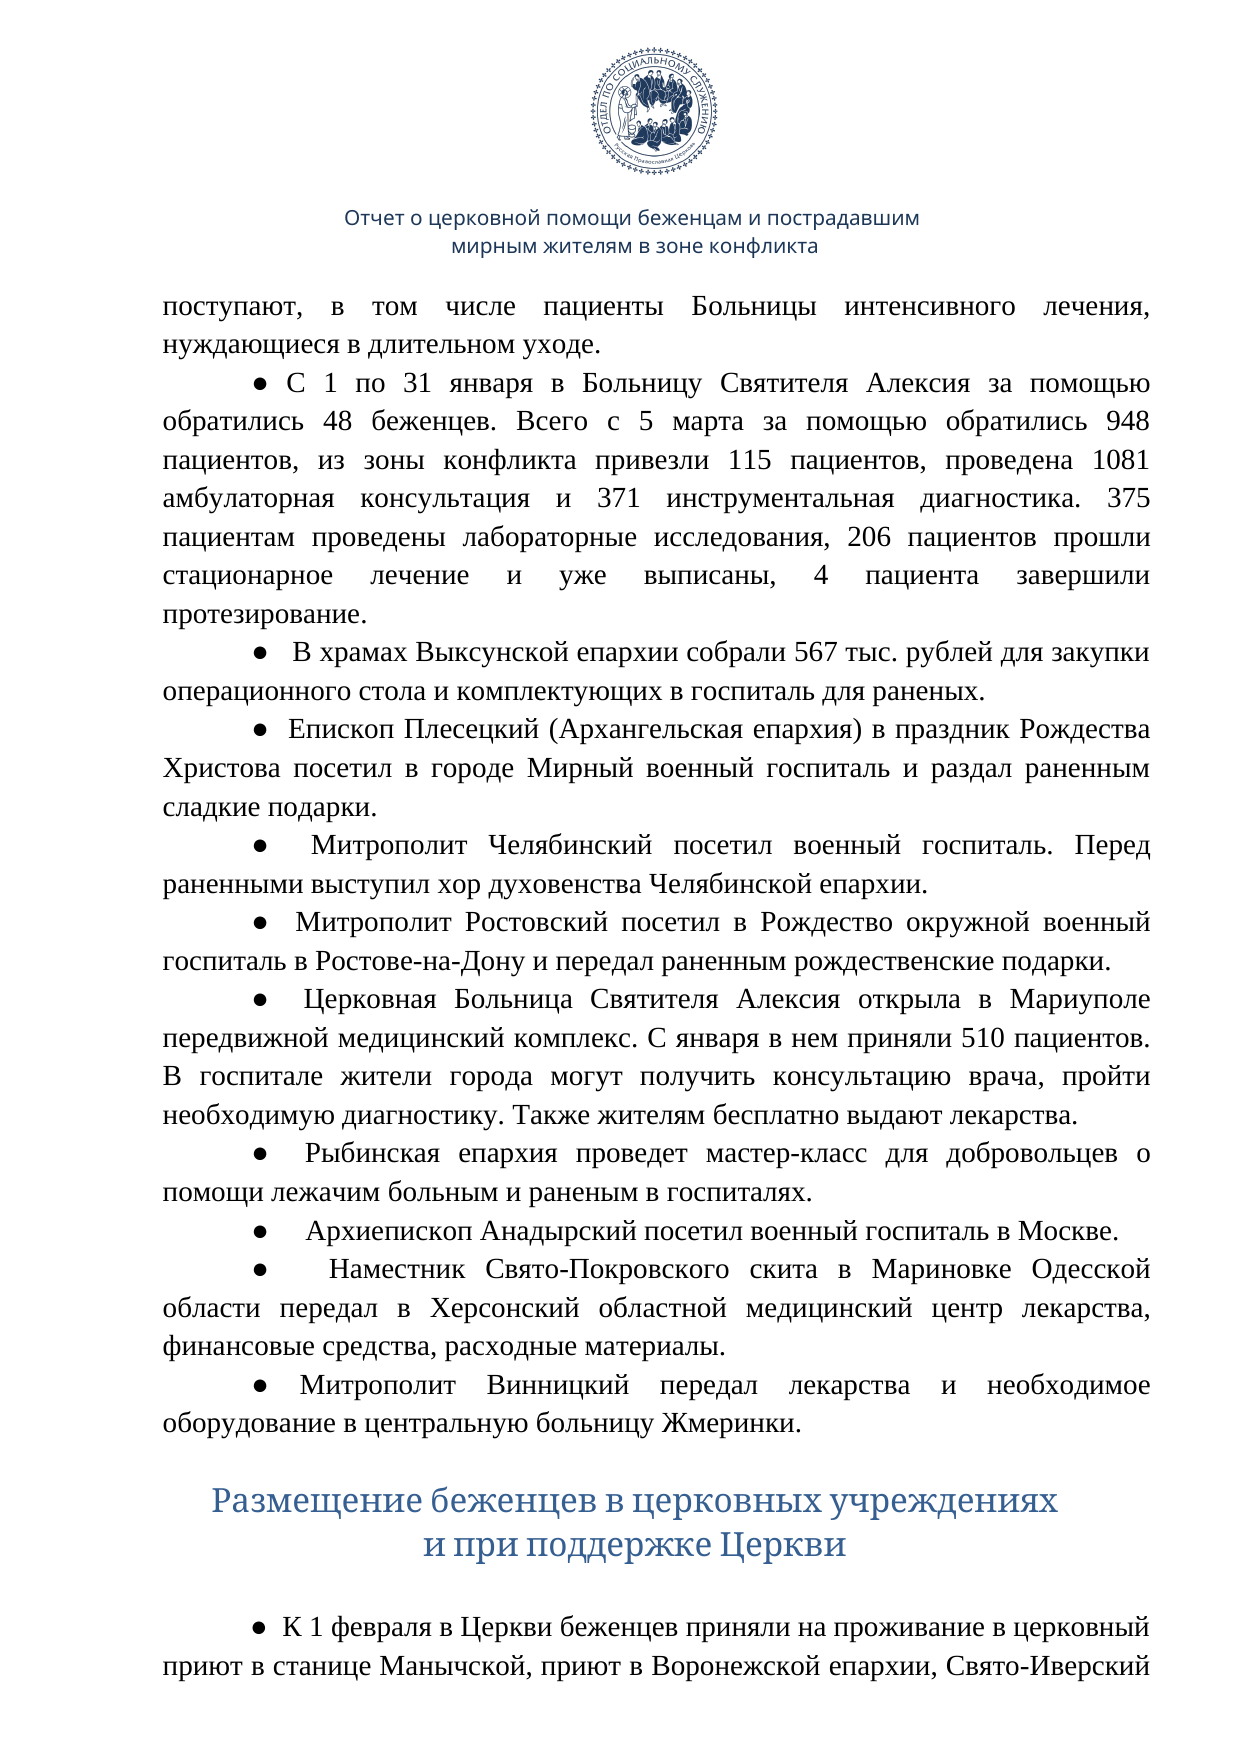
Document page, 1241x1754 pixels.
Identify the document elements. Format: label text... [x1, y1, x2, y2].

text ● Митрополит Челябинский посетил военный госпиталь. Перед раненными выступил хор духовенства Челябинской епархии. [162, 827, 1152, 899]
text ● В храмах Выксунской епархии собрали 567 тыс. рублей для закупки операционного стола и комплектующих в госпиталь для раненых. [162, 634, 1152, 707]
text ● Наместник Свято-Покровского скита в Мариновке Одесской области передал в Херсонский областной медицинский центр лекарства, финансовые средства, расходные материалы. [162, 1251, 1152, 1362]
picture [590, 47, 718, 175]
text ● Рыбинская епархия проведет мастер-класс для добровольцев о помощи лежачим больным и раненым в госпиталях. [162, 1136, 1152, 1208]
text ● С 1 по 31 января в Больницу Святителя Алексия за помощью обратились 48 беженцев. Всего с 5 марта за помощью обратились 948 пациентов, из зоны конфликта привезли 115 пациентов, проведена 1081 амбулаторная консультация и 371 инструментальная диагностика. 375 пациентам проведены лабораторные исследования, 206 пациентов прошли стационарное лечение и уже выписаны, 4 пациента завершили протезирование. [162, 365, 1152, 629]
text ● Архиепископ Анадырский посетил военный госпиталь в Москве. [162, 1213, 1152, 1246]
text ● Церковная Больница Святителя Алексия открыла в Мариуполе передвижной медицинский комплекс. С января в нем приняли 510 пациентов. В госпитале жители города могут получить консультацию врача, пройти необходимую диагностику. Также жителям бесплатно выдают лекарства. [162, 981, 1152, 1131]
text ● Митрополит Винницкий передал лекарства и необходимое оборудование в центральную больницу Жмеринки. [162, 1367, 1152, 1439]
text ● Епископ Плесецкий (Архангельская епархия) в праздник Рождества Христова посетил в городе Мирный военный госпиталь и раздал раненным сладкие подарки. [162, 712, 1152, 822]
text и при поддержке Церкви [118, 1526, 1152, 1565]
text ● Митрополит Ростовский посетил в Рождество окружной военный госпиталь в Ростове-на-Дону и передал раненным рождественские подарки. [162, 904, 1152, 976]
text Размещение беженцев в церковных учреждениях [118, 1482, 1152, 1521]
